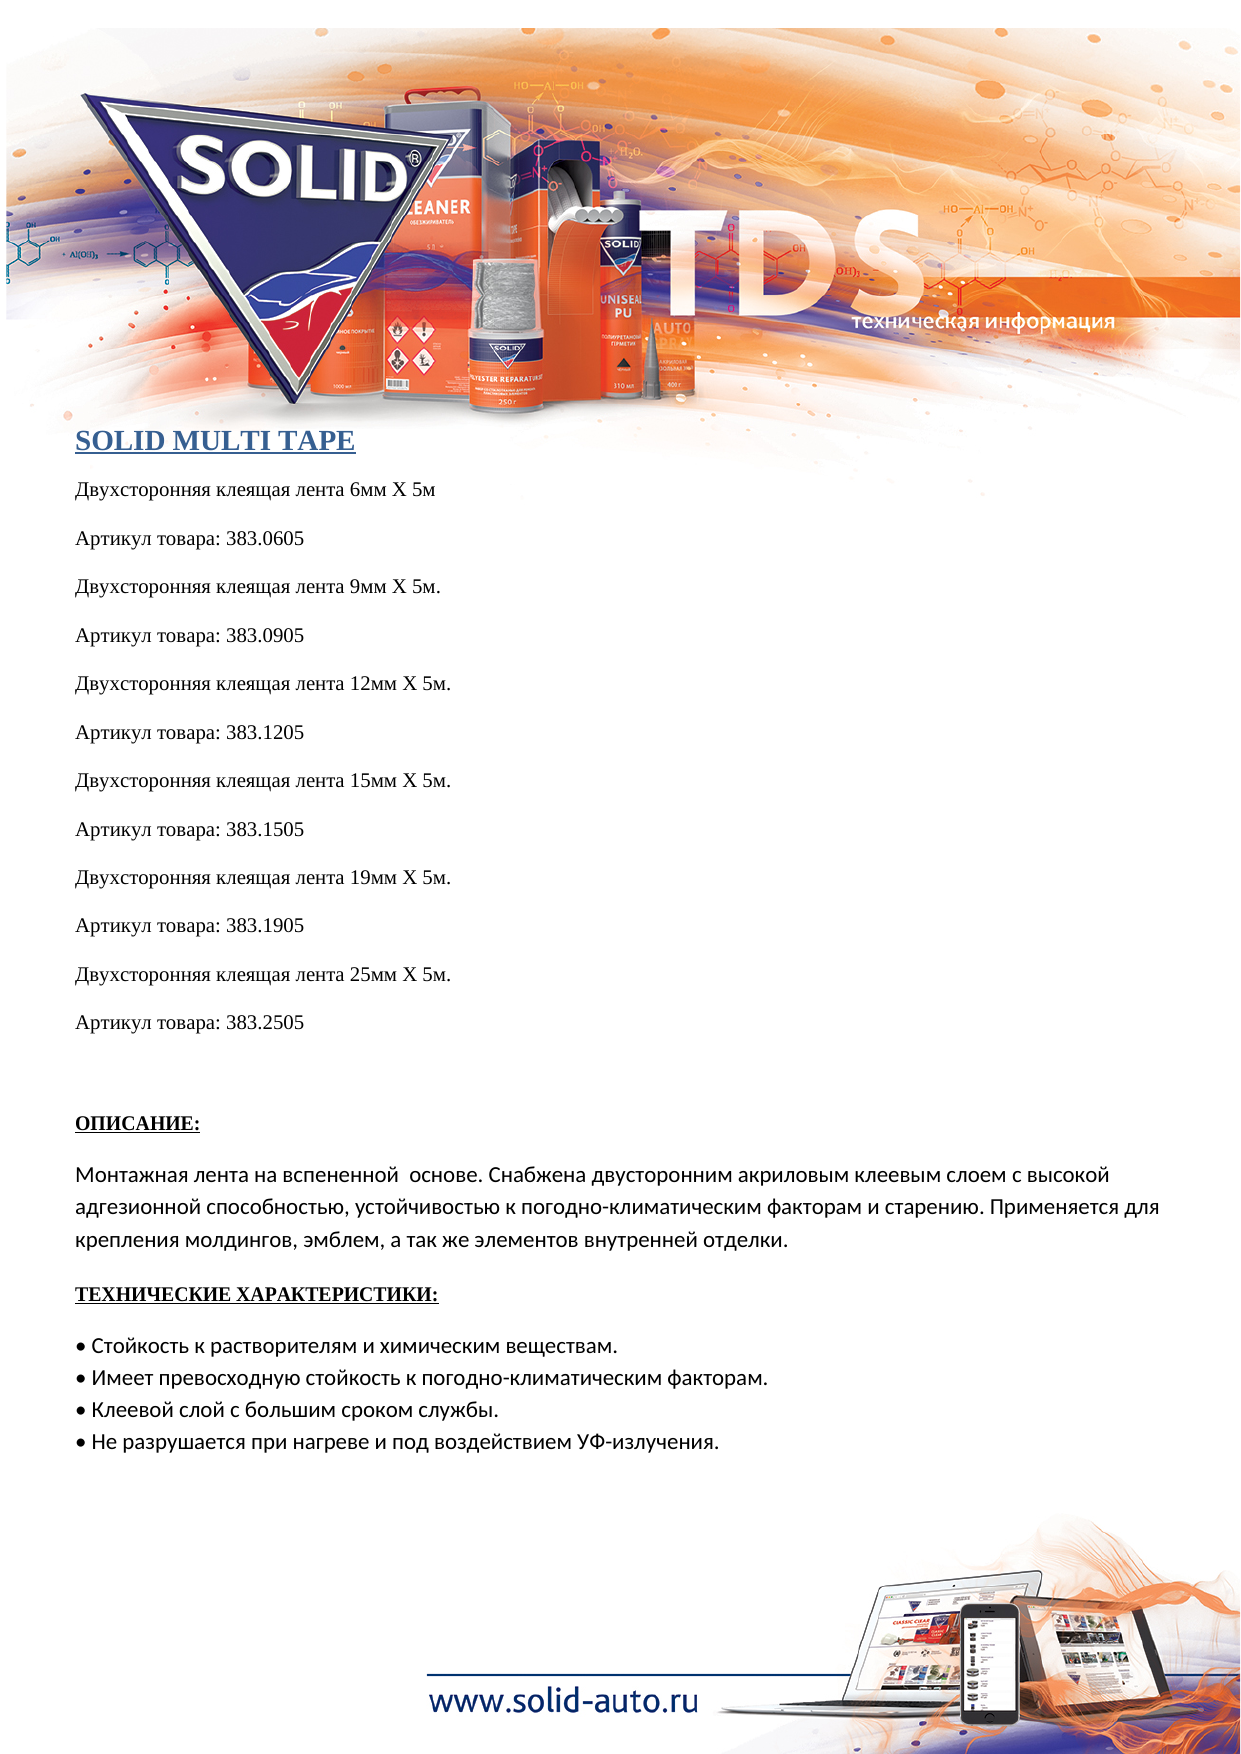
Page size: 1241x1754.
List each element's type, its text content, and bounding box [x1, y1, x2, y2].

text Артикул товара: 383.0605 [75, 526, 1165, 550]
text Артикул товара: 383.0905 [75, 623, 1165, 647]
text Двухсторонняя клеящая лента 9мм Х 5м. [75, 574, 1165, 598]
text Двухсторонняя клеящая лента 15мм Х 5м. [75, 768, 1165, 792]
text • Стойкость к растворителям и химическим веществам. • Имеет превосходную стойкость к погодно-климатическим факторам. • Клеевой слой с большим сроком службы. • Не разрушается при нагреве и под воздействием УФ-излучения. [75, 1331, 1165, 1456]
text Двухсторонняя клеящая лента 19мм Х 5м. [75, 865, 1165, 889]
subtitle ТЕХНИЧЕСКИЕ ХАРАКТЕРИСТИКИ: [75, 1282, 1153, 1306]
text Артикул товара: 383.1905 [75, 913, 1165, 937]
text Монтажная лента на вспененной основе. Снабжена двусторонним акриловым клеевым слоем с высокой адгезионной способностью, устойчивостью к погодно-климатическим факторам и старению. Применяется для крепления молдингов, эмблем, а так же элементов внутренней отделки. [75, 1160, 1165, 1253]
text Двухсторонняя клеящая лента 12мм Х 5м. [75, 671, 1165, 695]
picture [6, 28, 1241, 1754]
text Артикул товара: 383.1205 [75, 719, 1165, 744]
text Двухсторонняя клеящая лента 25мм Х 5м. [75, 962, 1165, 986]
subtitle ОПИСАНИЕ: [75, 1111, 359, 1135]
text Артикул товара: 383.1505 [75, 816, 1165, 841]
text Двухсторонняя клеящая лента 6мм Х 5м [75, 477, 1165, 501]
text SOLID MULTI TAPE [75, 423, 1165, 457]
text Артикул товара: 383.2505 [75, 1010, 1165, 1034]
